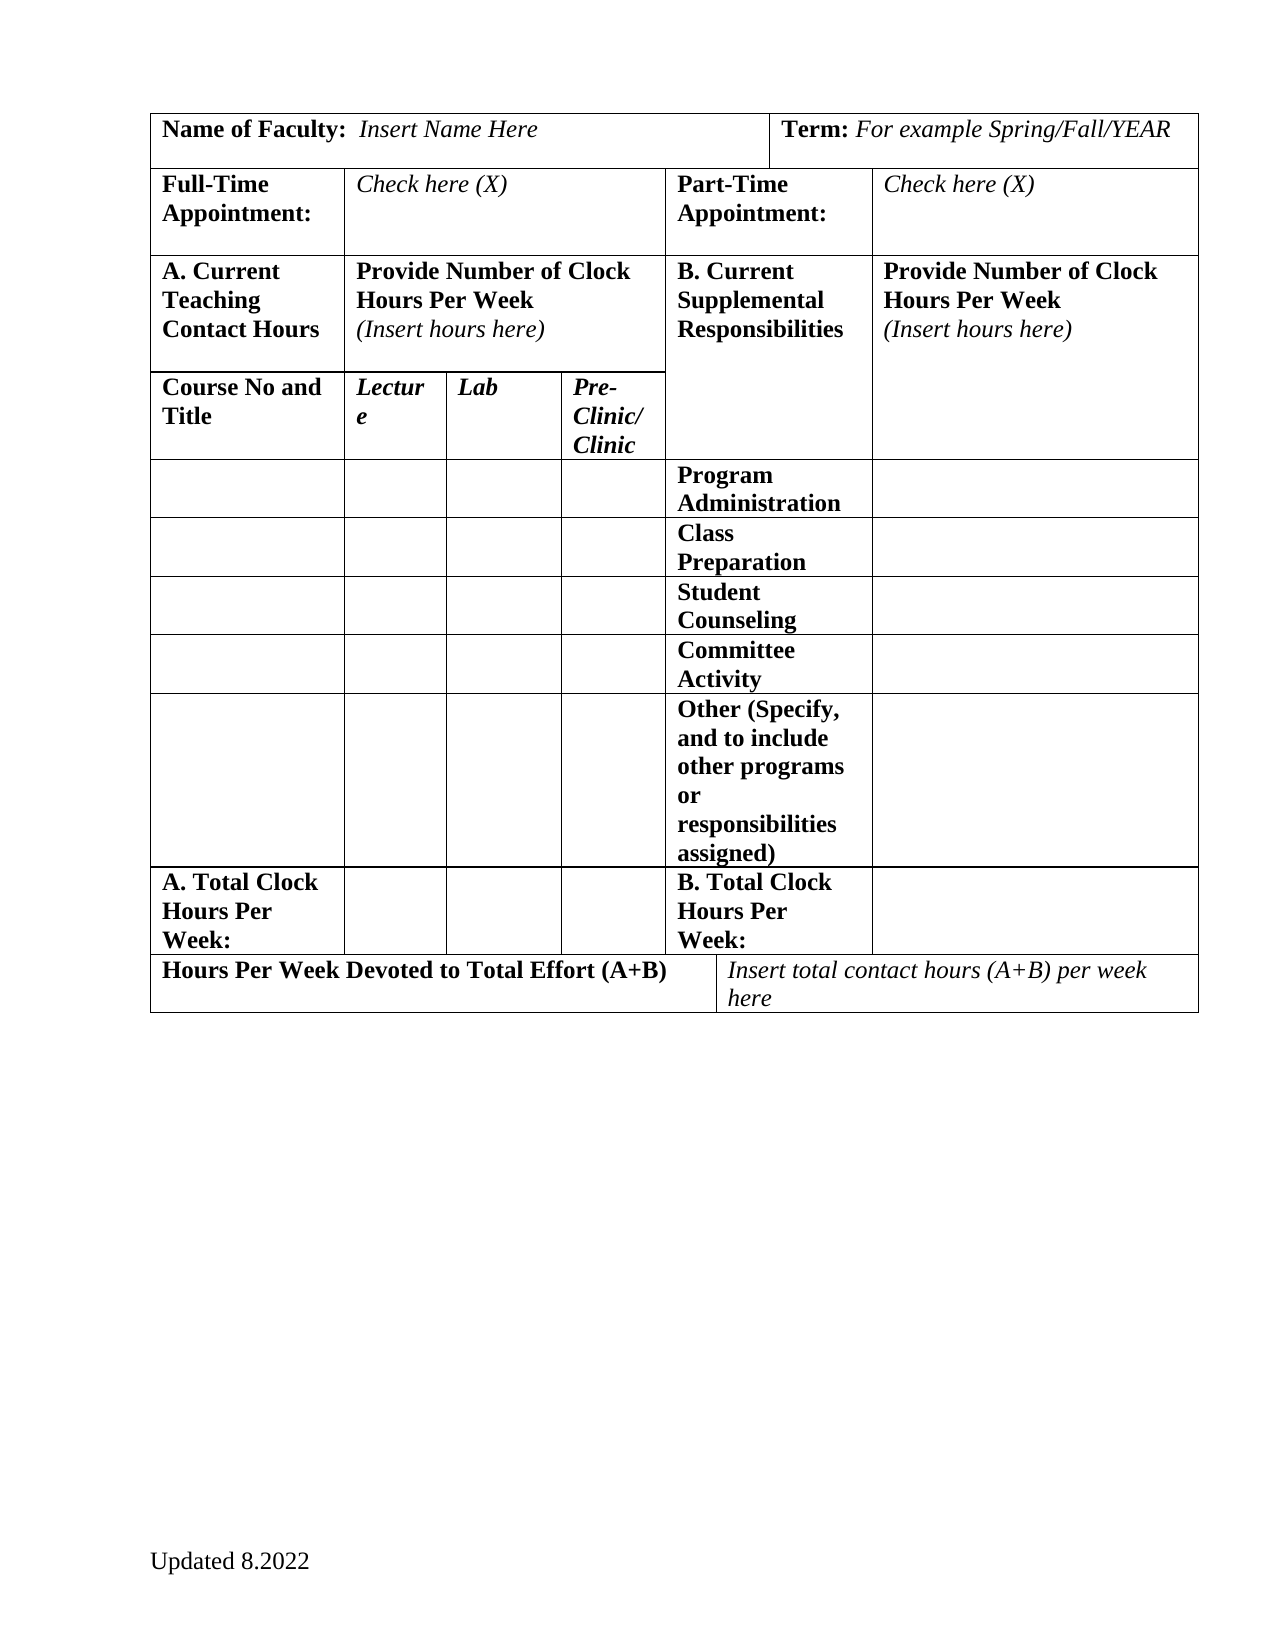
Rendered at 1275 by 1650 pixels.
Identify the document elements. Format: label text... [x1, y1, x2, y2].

table_cell [345, 694, 446, 866]
table_cell [447, 868, 561, 954]
table_cell Insert total contact hours (A+B) per week here [717, 955, 1198, 1012]
table_cell Provide Number of Clock Hours Per Week (Insert hours here) [873, 256, 1198, 459]
table_cell Check here (X) [873, 169, 1198, 255]
table_cell [562, 635, 665, 693]
table_cell Hours Per Week Devoted to Total Effort (A+B) [151, 955, 716, 1012]
table_cell [562, 868, 665, 954]
table_cell [447, 635, 561, 693]
table_cell [873, 694, 1198, 866]
table_cell [151, 460, 344, 517]
table_cell [873, 868, 1198, 954]
table_cell [562, 518, 665, 576]
table_cell [562, 460, 665, 517]
table_cell [151, 694, 344, 866]
table_cell [151, 577, 344, 634]
table_cell A. Total Clock Hours Per Week: [151, 868, 344, 954]
table_cell [447, 518, 561, 576]
table_cell [447, 577, 561, 634]
table_cell [873, 460, 1198, 517]
table_cell [151, 635, 344, 693]
table_cell [447, 460, 561, 517]
table_cell [562, 577, 665, 634]
table_cell [345, 577, 446, 634]
table_cell Lab [447, 373, 561, 459]
table_cell [345, 868, 446, 954]
table_cell Full-Time Appointment: [151, 169, 344, 255]
table_cell B. Total Clock Hours Per Week: [666, 868, 872, 954]
table_cell [345, 518, 446, 576]
table_cell Program Administration [666, 460, 872, 517]
table_cell [345, 635, 446, 693]
table_cell [562, 694, 665, 866]
table_header Name of Faculty: Insert Name Here [151, 114, 769, 168]
table_cell Committee Activity [666, 635, 872, 693]
table_cell Part-Time Appointment: [666, 169, 872, 255]
table_cell [873, 518, 1198, 576]
table_cell Lecture [345, 373, 446, 459]
table_cell [345, 460, 446, 517]
table_cell Check here (X) [345, 169, 665, 255]
table_cell [151, 518, 344, 576]
table_cell Class Preparation [666, 518, 872, 576]
table_cell Student Counseling [666, 577, 872, 634]
table_cell Provide Number of Clock Hours Per Week (Insert hours here) [345, 256, 665, 371]
table_cell [873, 577, 1198, 634]
table_cell Other (Specify, and to include other programs or responsibilities assigned) [666, 694, 872, 866]
table_cell Pre-Clinic/ Clinic [562, 373, 665, 459]
table_cell B. Current Supplemental Responsibilities [666, 256, 872, 459]
table_cell [873, 635, 1198, 693]
table_cell Course No and Title [151, 373, 344, 459]
table_cell [447, 694, 561, 866]
table_cell A. Current Teaching Contact Hours [151, 256, 344, 371]
table_header Term: For example Spring/Fall/YEAR [770, 114, 1198, 168]
